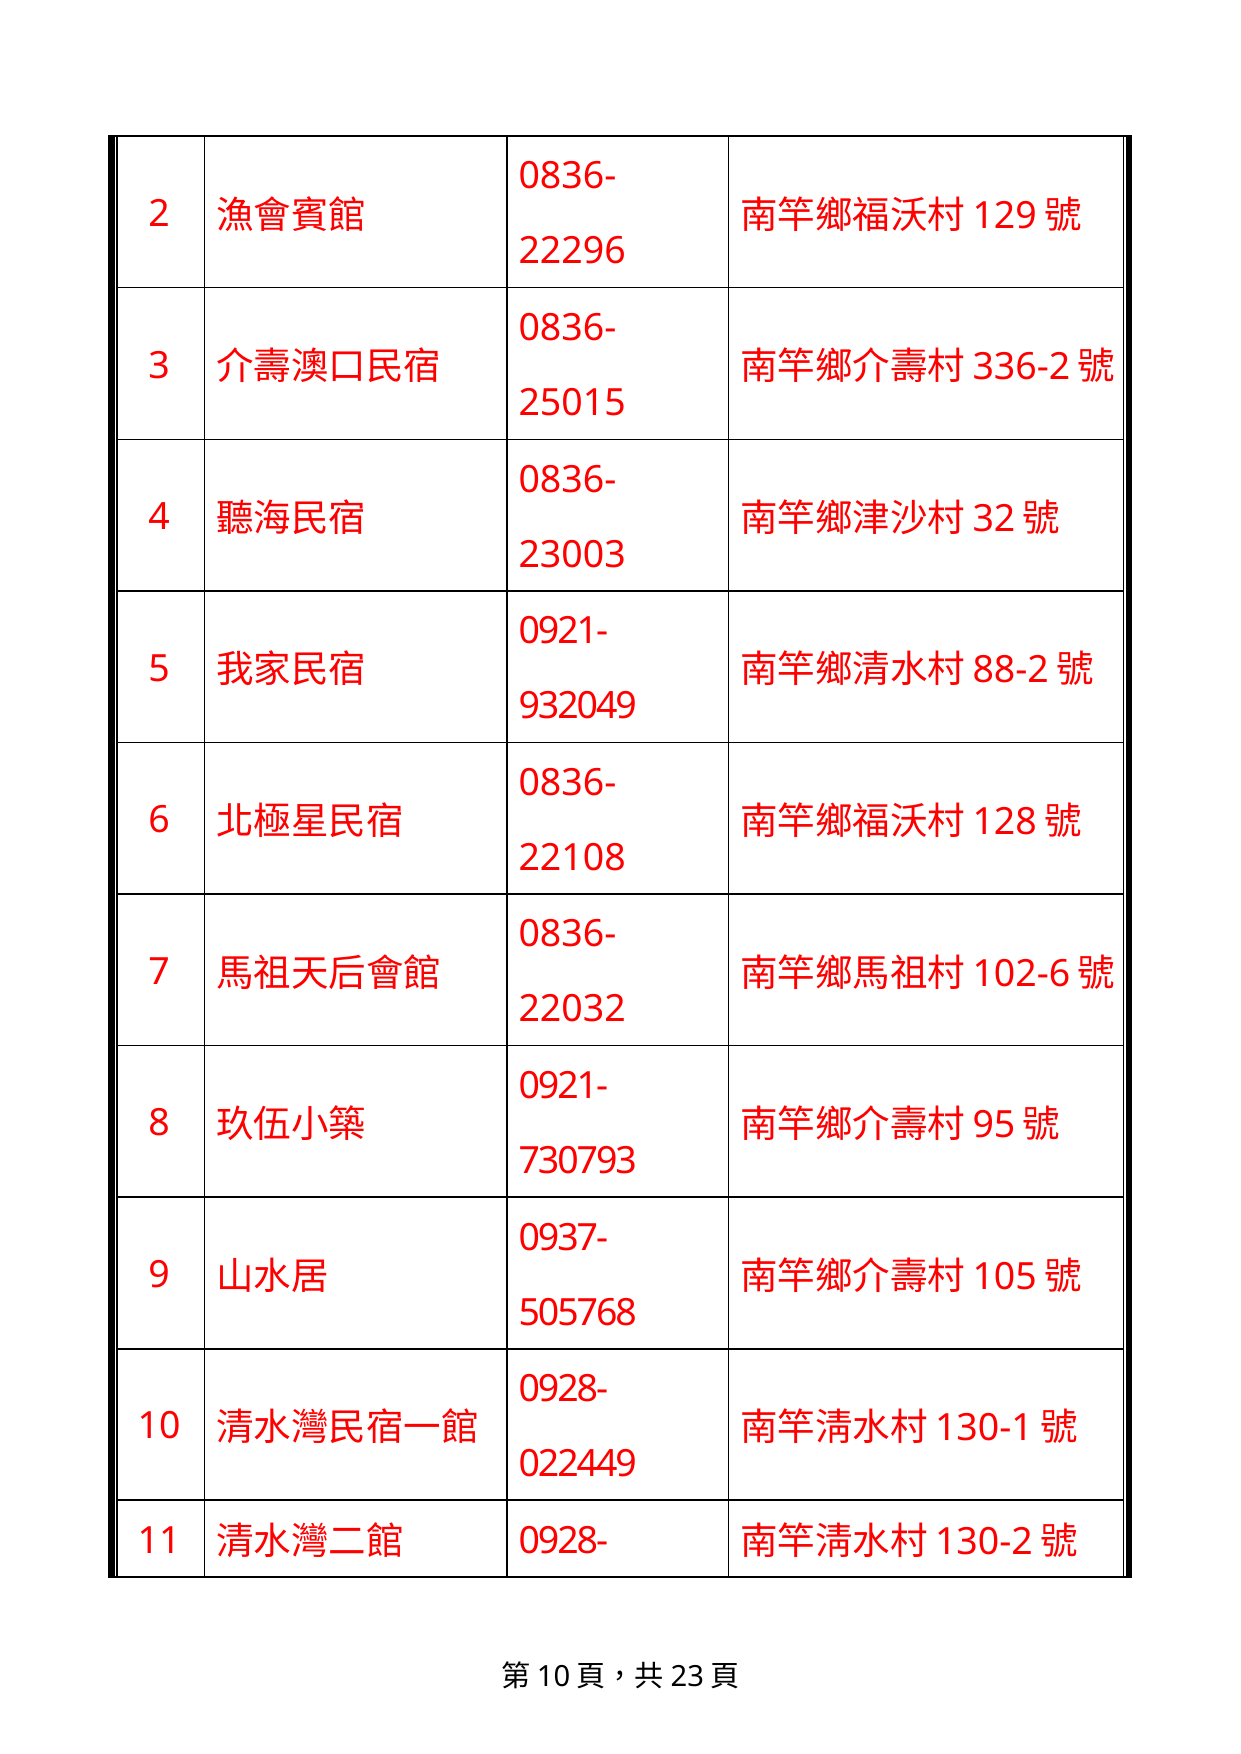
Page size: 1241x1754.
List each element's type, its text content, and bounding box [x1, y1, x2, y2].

table_cell 我家民宿 [205, 592, 506, 742]
table_cell 南竿淸水村130-1號 [729, 1350, 1123, 1499]
table_cell 0836-23003 [508, 440, 728, 590]
table_cell 南竿鄉介壽村336-2號 [729, 288, 1123, 438]
table_cell 玖伍小築 [205, 1046, 506, 1196]
table_cell 南竿鄉福沃村129號 [729, 137, 1123, 287]
table_cell 0937-505768 [508, 1198, 728, 1348]
table_cell 0928-022449 [508, 1350, 728, 1499]
table_cell 清水灣民宿一館 [205, 1350, 506, 1499]
table_cell 4 [118, 440, 204, 590]
table_cell 南竿鄉清水村88-2號 [729, 592, 1123, 742]
table_cell 2 [118, 137, 204, 287]
table_cell 山水居 [205, 1198, 506, 1348]
table_cell 漁會賓館 [205, 137, 506, 287]
table_cell 11 [118, 1501, 204, 1576]
table_cell 0836-22296 [508, 137, 728, 287]
table_cell 0836-22032 [508, 895, 728, 1045]
table_cell 南竿鄉津沙村32號 [729, 440, 1123, 590]
table_cell 介壽澳口民宿 [205, 288, 506, 438]
table_cell 8 [118, 1046, 204, 1196]
table_cell 0928-022449 [508, 1501, 728, 1576]
table_cell 聽海民宿 [205, 440, 506, 590]
table_cell 3 [118, 288, 204, 438]
table_cell 馬祖天后會館 [205, 895, 506, 1045]
table_cell 6 [118, 743, 204, 893]
table_cell 10 [118, 1350, 204, 1499]
table_cell 北極星民宿 [205, 743, 506, 893]
table_cell 5 [118, 592, 204, 742]
table_cell 南竿鄉介壽村95號 [729, 1046, 1123, 1196]
table_cell 0921-932049 [508, 592, 728, 742]
table_cell 0921-730793 [508, 1046, 728, 1196]
table_cell 南竿鄉馬祖村102-6號 [729, 895, 1123, 1045]
table_cell 7 [118, 895, 204, 1045]
table_cell 9 [118, 1198, 204, 1348]
table_cell 0836-25015 [508, 288, 728, 438]
table_cell 南竿鄉福沃村128號 [729, 743, 1123, 893]
table_cell 南竿鄉介壽村105號 [729, 1198, 1123, 1348]
table_cell 南竿淸水村130-2號 [729, 1501, 1123, 1576]
table_cell 清水灣二館 [205, 1501, 506, 1576]
table_cell 0836-22108 [508, 743, 728, 893]
